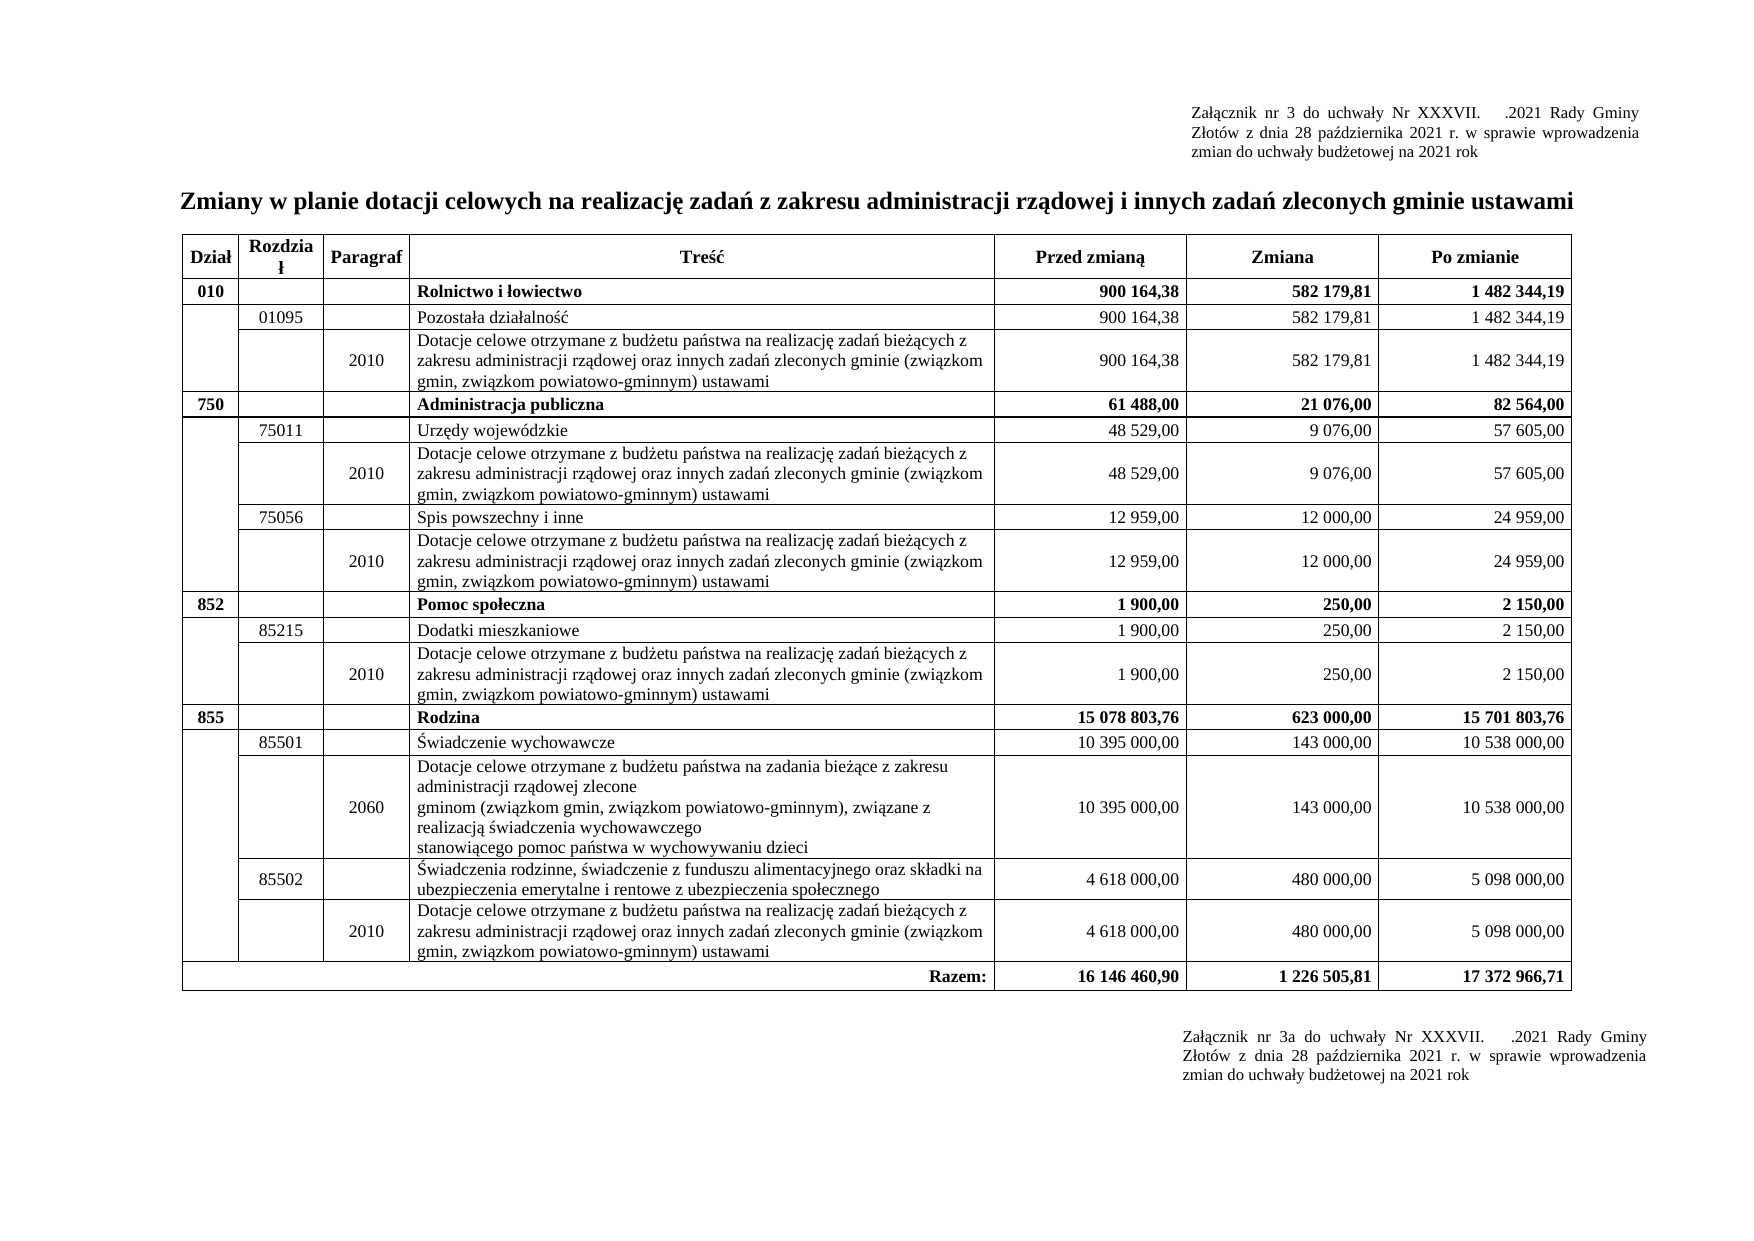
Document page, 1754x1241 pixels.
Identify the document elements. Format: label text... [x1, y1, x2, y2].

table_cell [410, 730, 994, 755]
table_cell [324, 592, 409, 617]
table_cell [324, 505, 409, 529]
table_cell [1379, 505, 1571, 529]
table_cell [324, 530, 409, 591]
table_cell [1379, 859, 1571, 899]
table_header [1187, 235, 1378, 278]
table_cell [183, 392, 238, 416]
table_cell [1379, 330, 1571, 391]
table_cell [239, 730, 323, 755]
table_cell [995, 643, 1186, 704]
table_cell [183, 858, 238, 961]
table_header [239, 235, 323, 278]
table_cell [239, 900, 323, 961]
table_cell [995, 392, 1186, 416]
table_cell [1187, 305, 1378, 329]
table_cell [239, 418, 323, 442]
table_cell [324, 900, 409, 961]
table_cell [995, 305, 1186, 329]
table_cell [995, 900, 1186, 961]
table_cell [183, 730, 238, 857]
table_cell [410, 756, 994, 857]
text Załącznik nr 3a do uchwały Nr XXXVII. .2021 Rady Gminy Złotów z dnia 28 października 2021 r. w sprawie wprowadzenia zmian do uchwały budżetowej na 2021 rok [1182, 1027, 1647, 1084]
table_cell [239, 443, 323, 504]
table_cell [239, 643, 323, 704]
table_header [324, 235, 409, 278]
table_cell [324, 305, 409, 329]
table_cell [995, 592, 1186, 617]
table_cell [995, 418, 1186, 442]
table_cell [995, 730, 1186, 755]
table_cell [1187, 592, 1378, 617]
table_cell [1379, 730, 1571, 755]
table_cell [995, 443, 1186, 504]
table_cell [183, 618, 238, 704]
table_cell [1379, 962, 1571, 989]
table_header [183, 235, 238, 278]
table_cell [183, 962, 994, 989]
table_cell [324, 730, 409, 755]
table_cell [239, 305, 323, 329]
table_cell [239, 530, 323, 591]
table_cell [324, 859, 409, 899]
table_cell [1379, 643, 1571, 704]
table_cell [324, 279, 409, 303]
text Zmiany w planie dotacji celowych na realizację zadań z zakresu administracji rządowej i innych zadań zleconych gminie ustawami [148, 186, 1606, 215]
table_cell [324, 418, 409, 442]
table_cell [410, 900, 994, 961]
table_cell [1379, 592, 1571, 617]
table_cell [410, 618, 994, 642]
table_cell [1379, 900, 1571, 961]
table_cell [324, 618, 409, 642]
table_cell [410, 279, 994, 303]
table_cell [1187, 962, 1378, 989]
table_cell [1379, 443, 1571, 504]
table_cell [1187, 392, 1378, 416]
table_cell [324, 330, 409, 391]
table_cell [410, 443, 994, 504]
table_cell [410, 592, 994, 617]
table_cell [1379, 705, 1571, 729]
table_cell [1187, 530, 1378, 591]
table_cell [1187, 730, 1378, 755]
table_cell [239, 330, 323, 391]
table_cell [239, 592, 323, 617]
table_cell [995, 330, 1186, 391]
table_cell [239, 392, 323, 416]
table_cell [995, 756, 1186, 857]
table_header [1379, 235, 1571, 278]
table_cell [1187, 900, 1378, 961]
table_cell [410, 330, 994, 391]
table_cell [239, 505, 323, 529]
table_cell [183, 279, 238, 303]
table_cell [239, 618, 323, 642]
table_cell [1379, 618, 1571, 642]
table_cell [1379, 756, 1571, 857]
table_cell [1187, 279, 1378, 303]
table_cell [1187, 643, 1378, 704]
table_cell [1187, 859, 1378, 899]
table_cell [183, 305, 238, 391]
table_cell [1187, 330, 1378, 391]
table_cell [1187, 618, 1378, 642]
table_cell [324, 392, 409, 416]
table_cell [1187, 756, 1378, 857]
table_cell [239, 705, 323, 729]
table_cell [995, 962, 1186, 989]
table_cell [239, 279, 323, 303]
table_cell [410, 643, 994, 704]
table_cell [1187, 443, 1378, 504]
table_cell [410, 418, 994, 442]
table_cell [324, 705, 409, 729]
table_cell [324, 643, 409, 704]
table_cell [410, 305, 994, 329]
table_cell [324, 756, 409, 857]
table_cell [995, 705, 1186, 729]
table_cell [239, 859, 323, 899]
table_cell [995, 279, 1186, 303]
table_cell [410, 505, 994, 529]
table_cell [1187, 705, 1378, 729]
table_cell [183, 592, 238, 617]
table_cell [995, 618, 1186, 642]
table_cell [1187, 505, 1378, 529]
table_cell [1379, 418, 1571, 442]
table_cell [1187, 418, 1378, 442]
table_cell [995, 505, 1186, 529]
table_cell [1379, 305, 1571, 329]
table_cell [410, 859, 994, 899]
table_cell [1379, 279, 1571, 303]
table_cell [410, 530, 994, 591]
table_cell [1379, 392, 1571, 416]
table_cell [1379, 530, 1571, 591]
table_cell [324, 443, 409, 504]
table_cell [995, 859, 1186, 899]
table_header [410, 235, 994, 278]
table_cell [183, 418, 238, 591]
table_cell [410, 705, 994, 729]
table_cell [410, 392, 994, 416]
text Załącznik nr 3 do uchwały Nr XXXVII. .2021 Rady Gminy Złotów z dnia 28 października 2021 r. w sprawie wprowadzenia zmian do uchwały budżetowej na 2021 rok [1191, 103, 1639, 161]
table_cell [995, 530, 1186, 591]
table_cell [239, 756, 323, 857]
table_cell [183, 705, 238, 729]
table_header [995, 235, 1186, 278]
